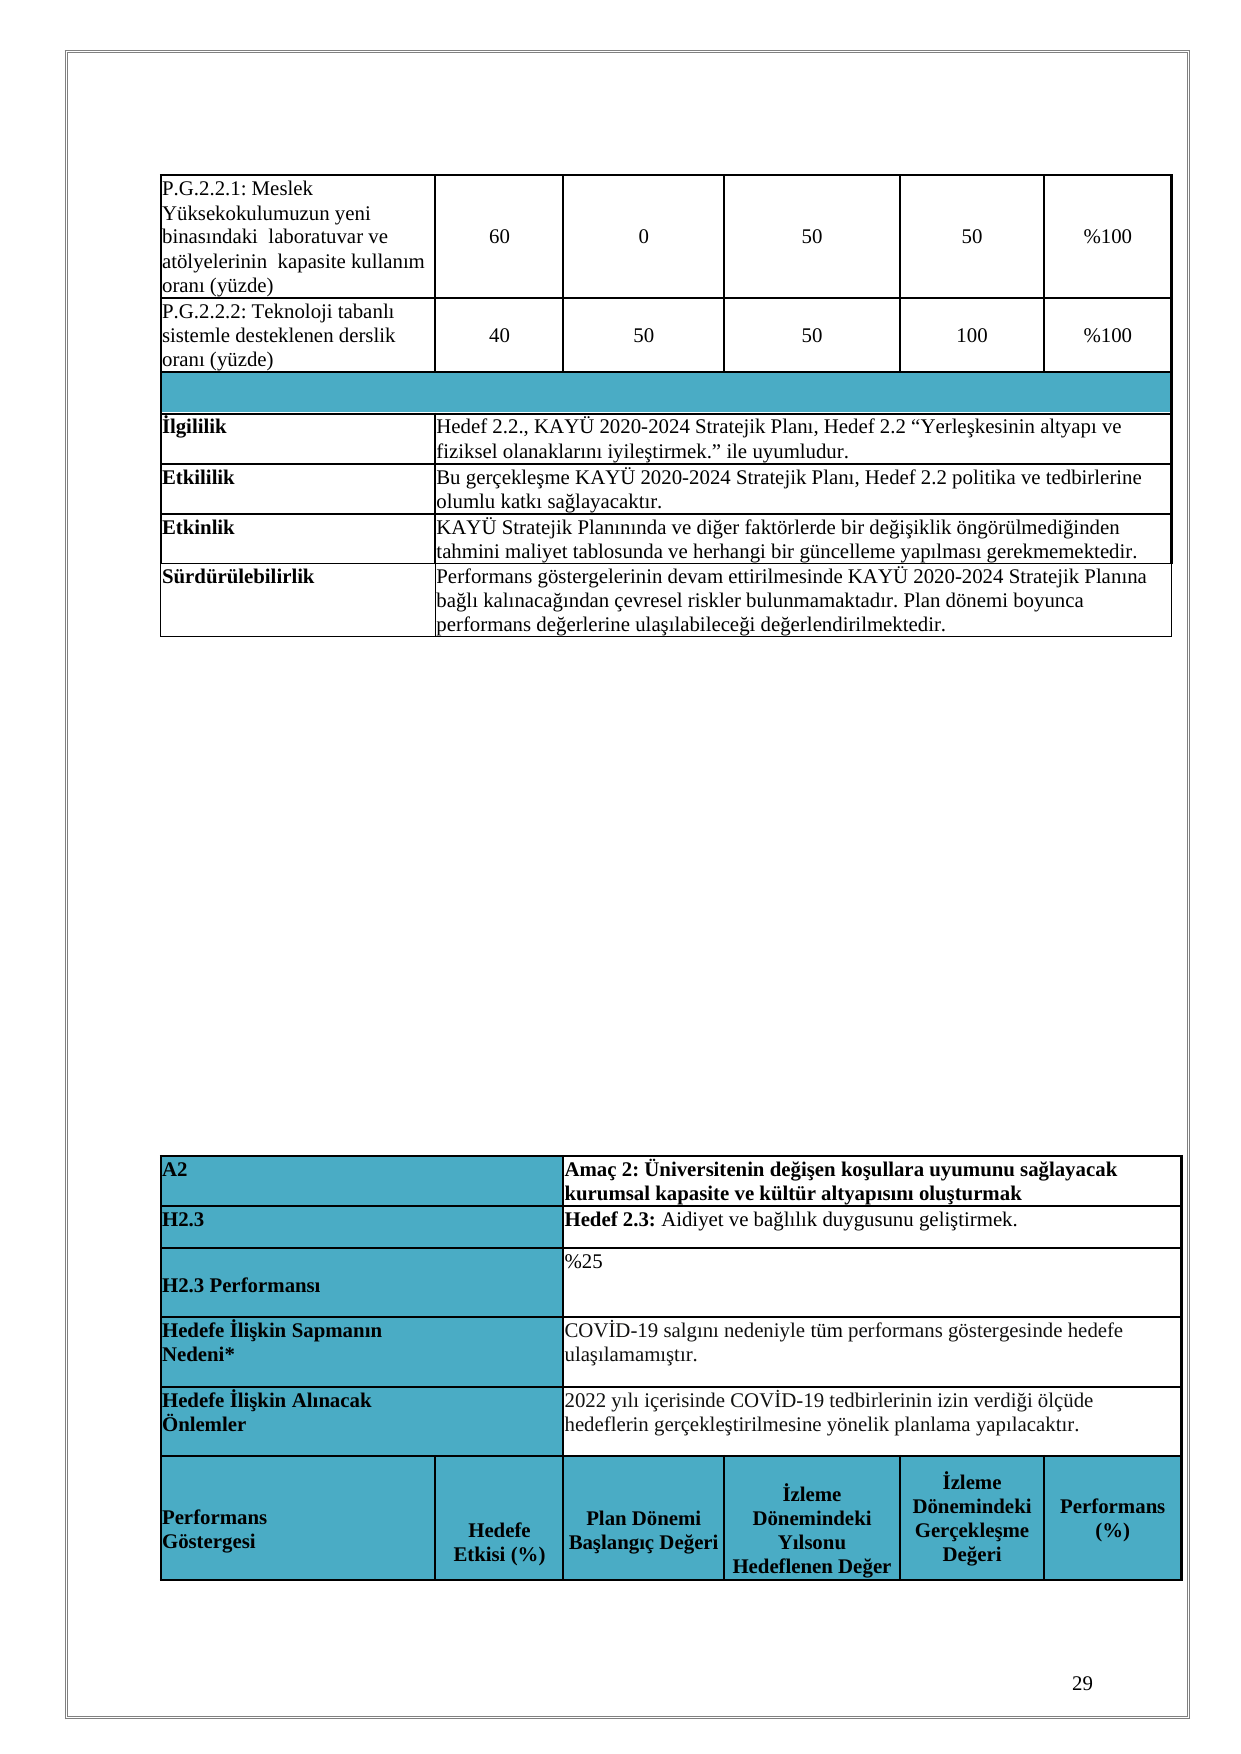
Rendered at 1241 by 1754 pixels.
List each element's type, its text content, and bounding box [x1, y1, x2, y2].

table_cell Performans (%) [1045, 1457, 1180, 1579]
table_cell Etkililik [162, 465, 434, 513]
table_cell P.G.2.2.1: Meslek Yüksekokulumuzun yeni binasındaki laboratuvar ve atölyelerinin kapasite kullanım oranı (yüzde) [162, 176, 434, 297]
table_cell Hedefe Etkisi (%) [436, 1457, 562, 1579]
table_cell Etkinlik [162, 515, 434, 563]
table_cell Hedefe İlişkin Sapmanın Nedeni* [162, 1318, 562, 1386]
table_cell Performans göstergelerinin devam ettirilmesinde KAYÜ 2020-2024 Stratejik Planına bağlı kalınacağından çevresel riskler bulunmamaktadır. Plan dönemi boyunca performans değerlerine ulaşılabileceği değerlendirilmektedir. [436, 564, 1171, 636]
table_cell %25 [564, 1249, 1180, 1316]
table_cell 50 [901, 176, 1043, 297]
table_cell H2.3 Performansı [162, 1249, 562, 1316]
table_cell [162, 373, 1170, 412]
table_header A2 [162, 1157, 562, 1205]
table_cell %100 [1045, 176, 1170, 297]
table_cell 60 [436, 176, 562, 297]
table_cell Performans Göstergesi [162, 1457, 434, 1579]
table_cell %100 [1045, 299, 1170, 371]
table_cell İlgililik [162, 415, 434, 463]
table_cell KAYÜ Stratejik Planınında ve diğer faktörlerde bir değişiklik öngörülmediğinden tahmini maliyet tablosunda ve herhangi bir güncelleme yapılması gerekmemektedir. [436, 515, 1170, 563]
table_cell COVİD-19 salgını nedeniyle tüm performans göstergesinde hedefe ulaşılamamıştır. [564, 1318, 1180, 1386]
table_cell H2.3 [162, 1207, 562, 1247]
table_cell İzleme Dönemindeki Yılsonu Hedeflenen Değer [725, 1457, 899, 1579]
table_cell Plan Dönemi Başlangıç Değeri [564, 1457, 723, 1579]
table_cell 50 [725, 299, 899, 371]
table_cell Sürdürülebilirlik [161, 564, 435, 636]
table_header Amaç 2: Üniversitenin değişen koşullara uyumunu sağlayacak kurumsal kapasite ve kültür altyapısını oluşturmak [564, 1157, 1180, 1205]
table_cell İzleme Dönemindeki Gerçekleşme Değeri [901, 1457, 1043, 1579]
table_cell Hedef 2.2., KAYÜ 2020-2024 Stratejik Planı, Hedef 2.2 “Yerleşkesinin altyapı ve fiziksel olanaklarını iyileştirmek.” ile uyumludur. [436, 415, 1170, 463]
table_cell 0 [564, 176, 723, 297]
table_cell P.G.2.2.2: Teknoloji tabanlı sistemle desteklenen derslik oranı (yüzde) [162, 299, 434, 371]
table_cell 100 [901, 299, 1043, 371]
table_cell Bu gerçekleşme KAYÜ 2020-2024 Stratejik Planı, Hedef 2.2 politika ve tedbirlerine olumlu katkı sağlayacaktır. [436, 465, 1170, 513]
table_cell Hedefe İlişkin Alınacak Önlemler [162, 1388, 562, 1455]
table_cell 2022 yılı içerisinde COVİD-19 tedbirlerinin izin verdiği ölçüde hedeflerin gerçekleştirilmesine yönelik planlama yapılacaktır. [564, 1388, 1180, 1455]
table_cell 40 [436, 299, 562, 371]
table_cell 50 [725, 176, 899, 297]
table_cell 50 [564, 299, 723, 371]
table_cell Hedef 2.3: Aidiyet ve bağlılık duygusunu geliştirmek. [564, 1207, 1180, 1247]
